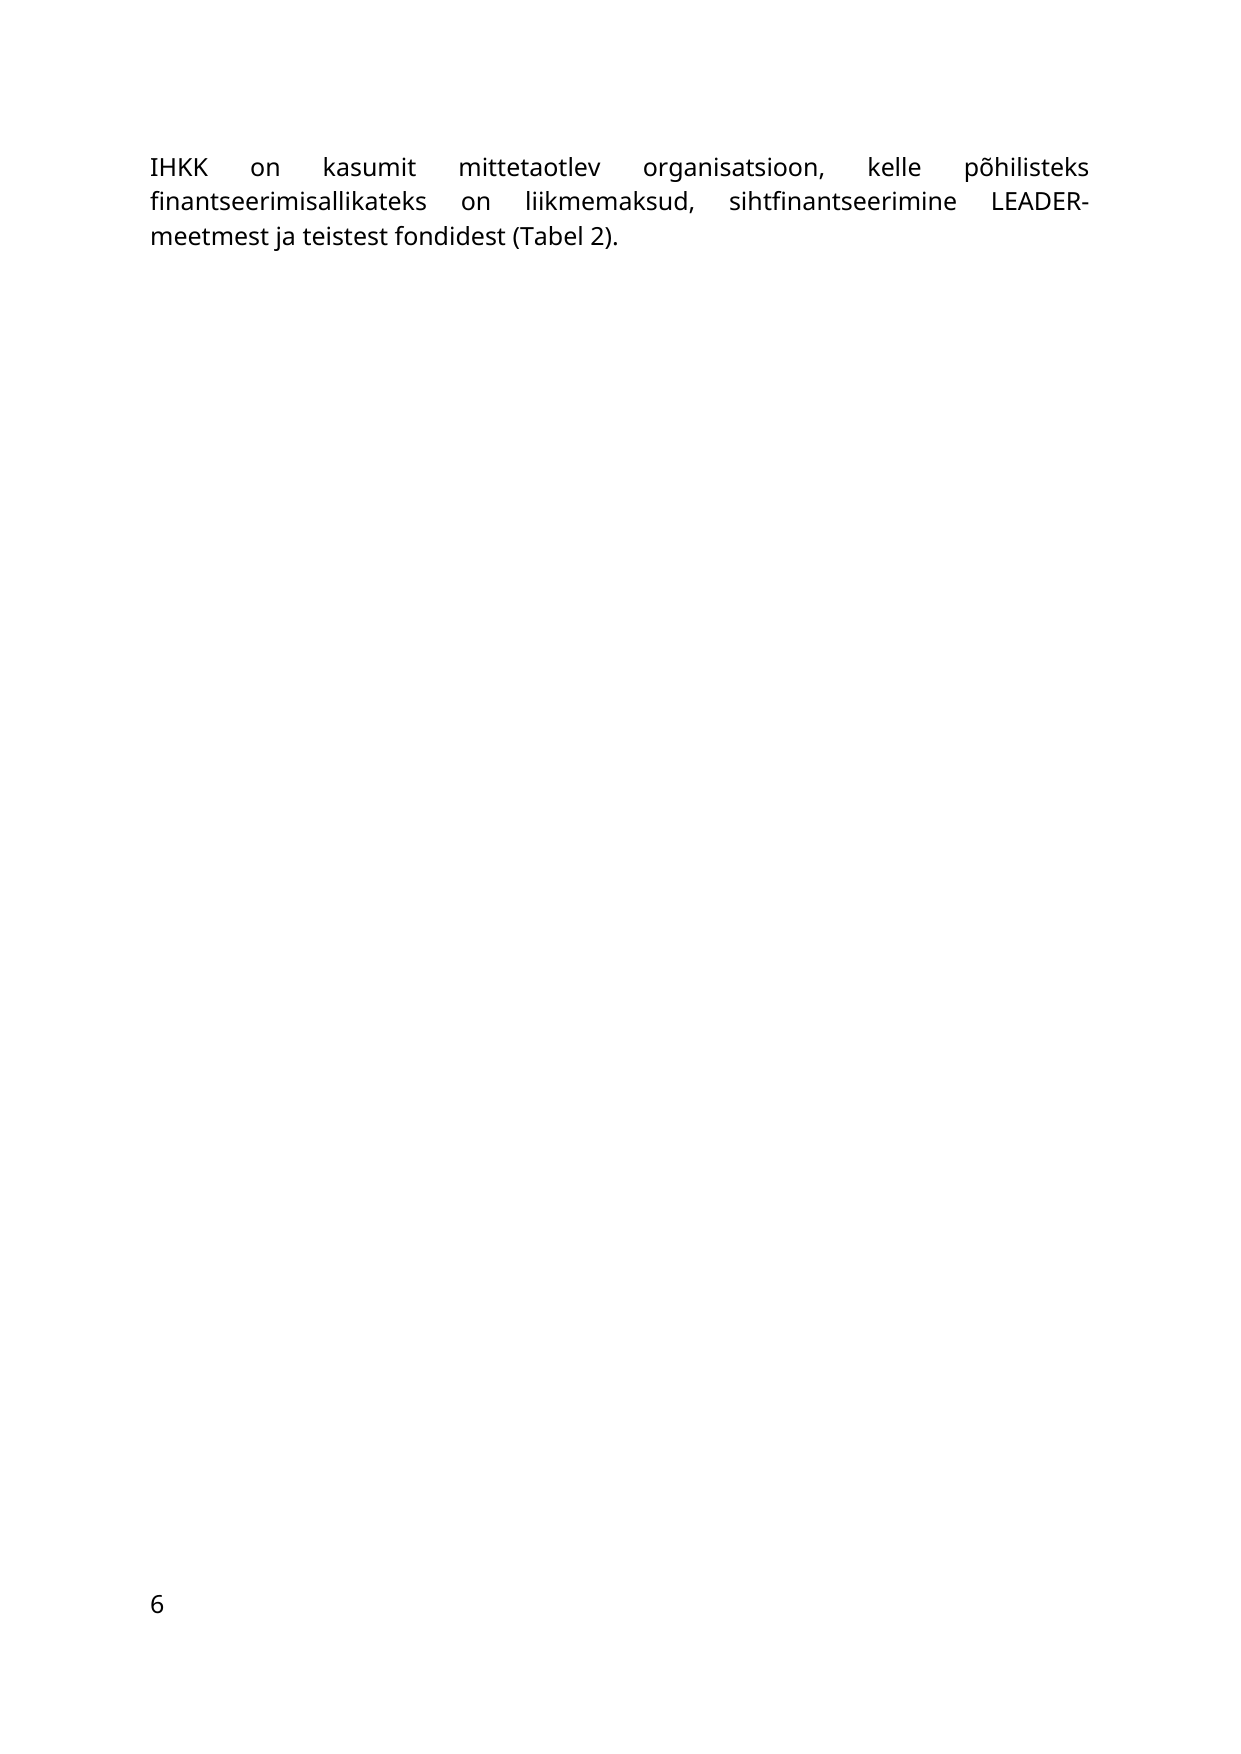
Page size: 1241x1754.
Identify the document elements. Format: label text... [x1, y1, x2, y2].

text IHKK on kasumit mittetaotlev organisatsioon, kelle põhilisteks finantseerimisallikateks on liikmemaksud, sihtfinantseerimine LEADER-meetmest ja teistest fondidest (Tabel 2). [150, 150, 1090, 252]
